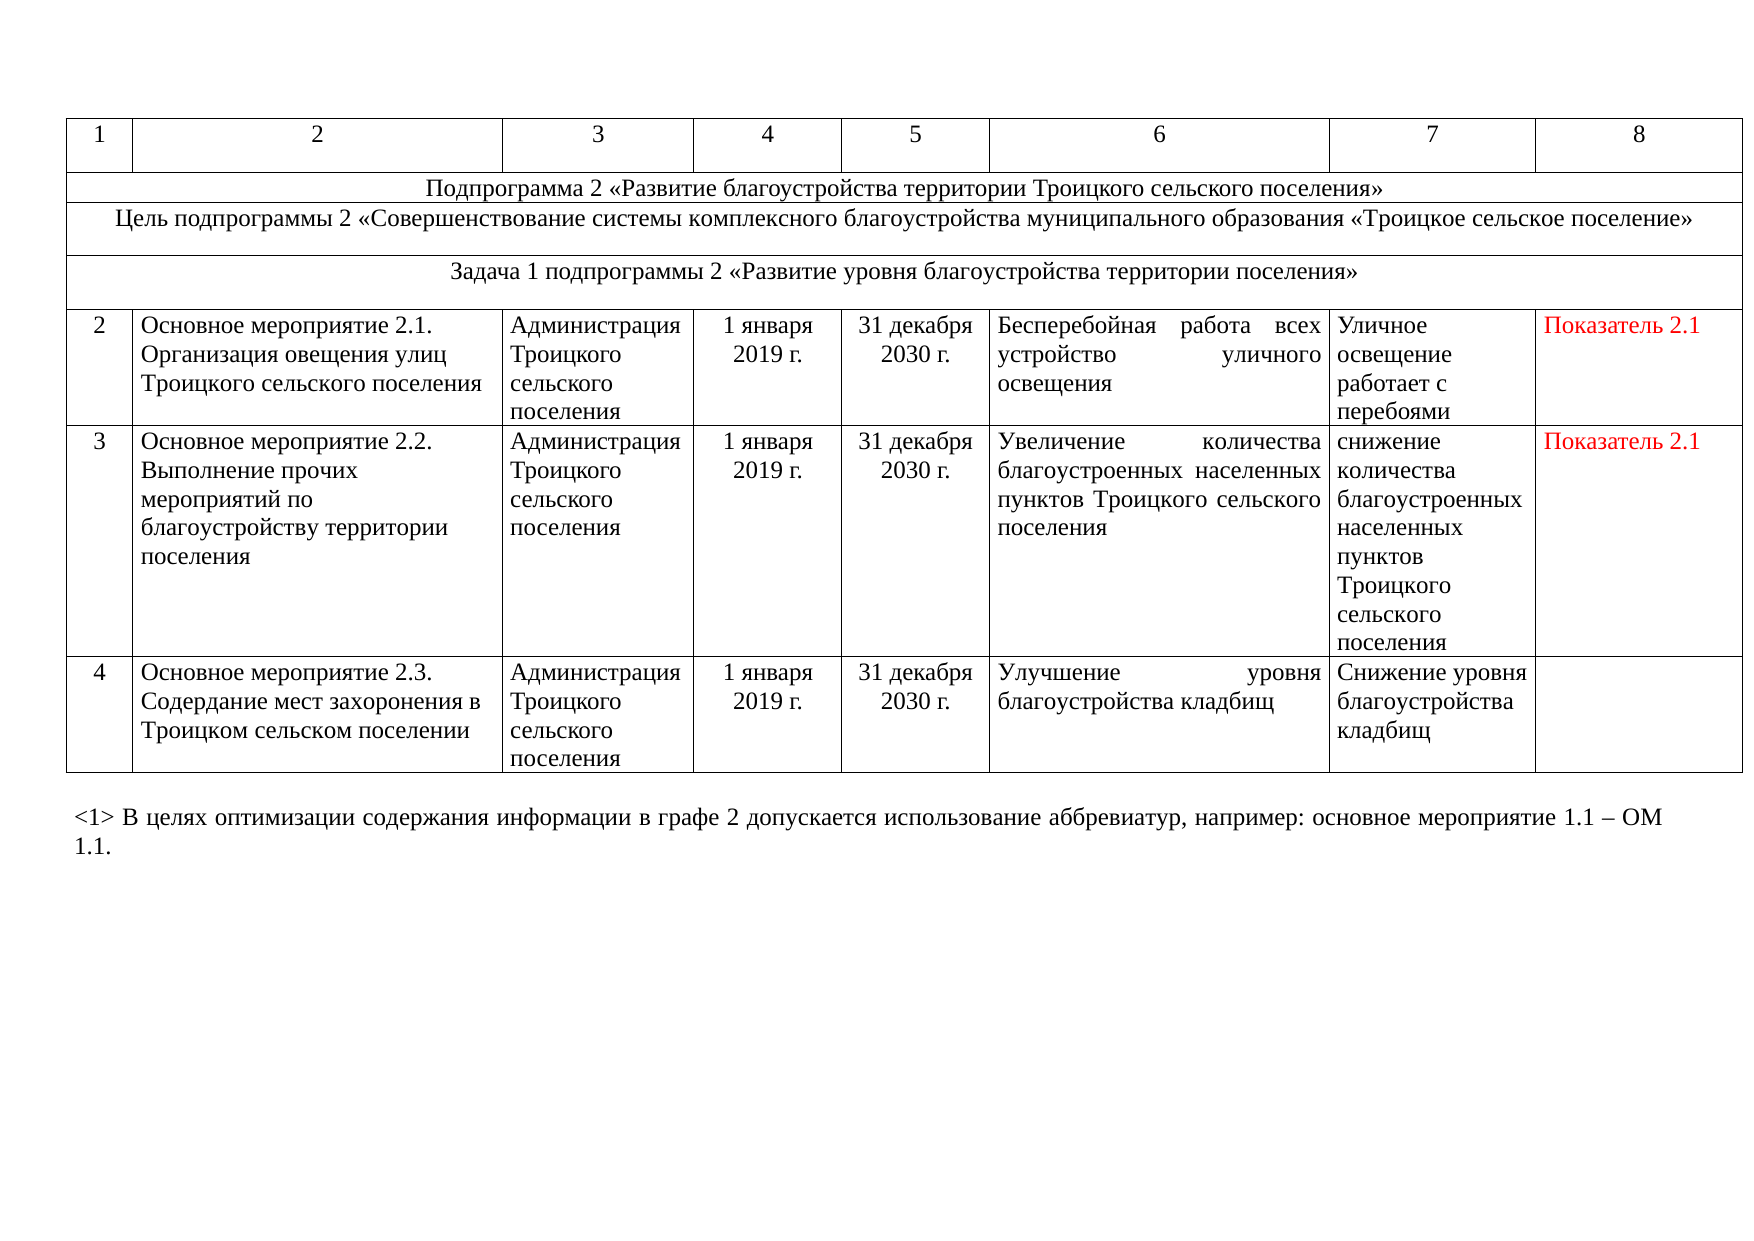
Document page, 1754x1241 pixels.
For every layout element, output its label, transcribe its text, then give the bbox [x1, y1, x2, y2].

table_cell 1 января 2019 г. [694, 657, 841, 772]
table_cell Показатель 2.1 [1536, 310, 1742, 425]
text <1> В целях оптимизации содержания информации в графе 2 допускается использование аббревиатур, например: основное мероприятие 1.1 – ОМ 1.1. [74, 802, 1665, 859]
table_header 8 [1536, 119, 1742, 172]
table_header 1 [67, 119, 132, 172]
table_cell 3 [67, 426, 132, 656]
table_cell Подпрограмма 2 «Развитие благоустройства территории Троицкого сельского поселения» [67, 173, 1742, 202]
table_cell Бесперебойная работа всех устройство уличного освещения [990, 310, 1329, 425]
table_cell Уличное освещение работает с перебоями [1330, 310, 1535, 425]
table_cell Увеличение количества благоустроенных населенных пунктов Троицкого сельского поселения [990, 426, 1329, 656]
table_header 2 [133, 119, 502, 172]
table_cell 31 декабря 2030 г. [842, 657, 989, 772]
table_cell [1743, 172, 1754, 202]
table_header 4 [694, 119, 841, 172]
table_cell 4 [67, 657, 132, 772]
table_cell Основное мероприятие 2.2. Выполнение прочих мероприятий по благоустройству территории поселения [133, 426, 502, 656]
table_header 7 [1330, 119, 1535, 172]
table_cell 1 января 2019 г. [694, 310, 841, 425]
table_cell Задача 1 подпрограммы 2 «Развитие уровня благоустройства территории поселения» [67, 256, 1742, 309]
table_cell 31 декабря 2030 г. [842, 310, 989, 425]
table_cell [1536, 657, 1742, 772]
table_cell Основное мероприятие 2.3. Содердание мест захоронения в Троицком сельском поселении [133, 657, 502, 772]
table_cell снижение количества благоустроенных населенных пунктов Троицкого сельского поселения [1330, 426, 1535, 656]
table_header 6 [990, 119, 1329, 172]
table_cell Основное мероприятие 2.1. Организация овещения улиц Троицкого сельского поселения [133, 310, 502, 425]
table_cell Администрация Троицкого сельского поселения [503, 426, 693, 656]
table_cell 2 [67, 310, 132, 425]
table_header 3 [503, 119, 693, 172]
table_cell Снижение уровня благоустройства кладбищ [1330, 657, 1535, 772]
table_cell Показатель 2.1 [1536, 426, 1742, 656]
table_cell Цель подпрограммы 2 «Совершенствование системы комплексного благоустройства муниципального образования «Троицкое сельское поселение» [67, 203, 1742, 255]
table_cell Администрация Троицкого сельского поселения [503, 310, 693, 425]
table_cell Улучшение уровня благоустройства кладбищ [990, 657, 1329, 772]
table_cell 31 декабря 2030 г. [842, 426, 989, 656]
table_cell Администрация Троицкого сельского поселения [503, 657, 693, 772]
table_header 5 [842, 119, 989, 172]
table_cell 1 января 2019 г. [694, 426, 841, 656]
